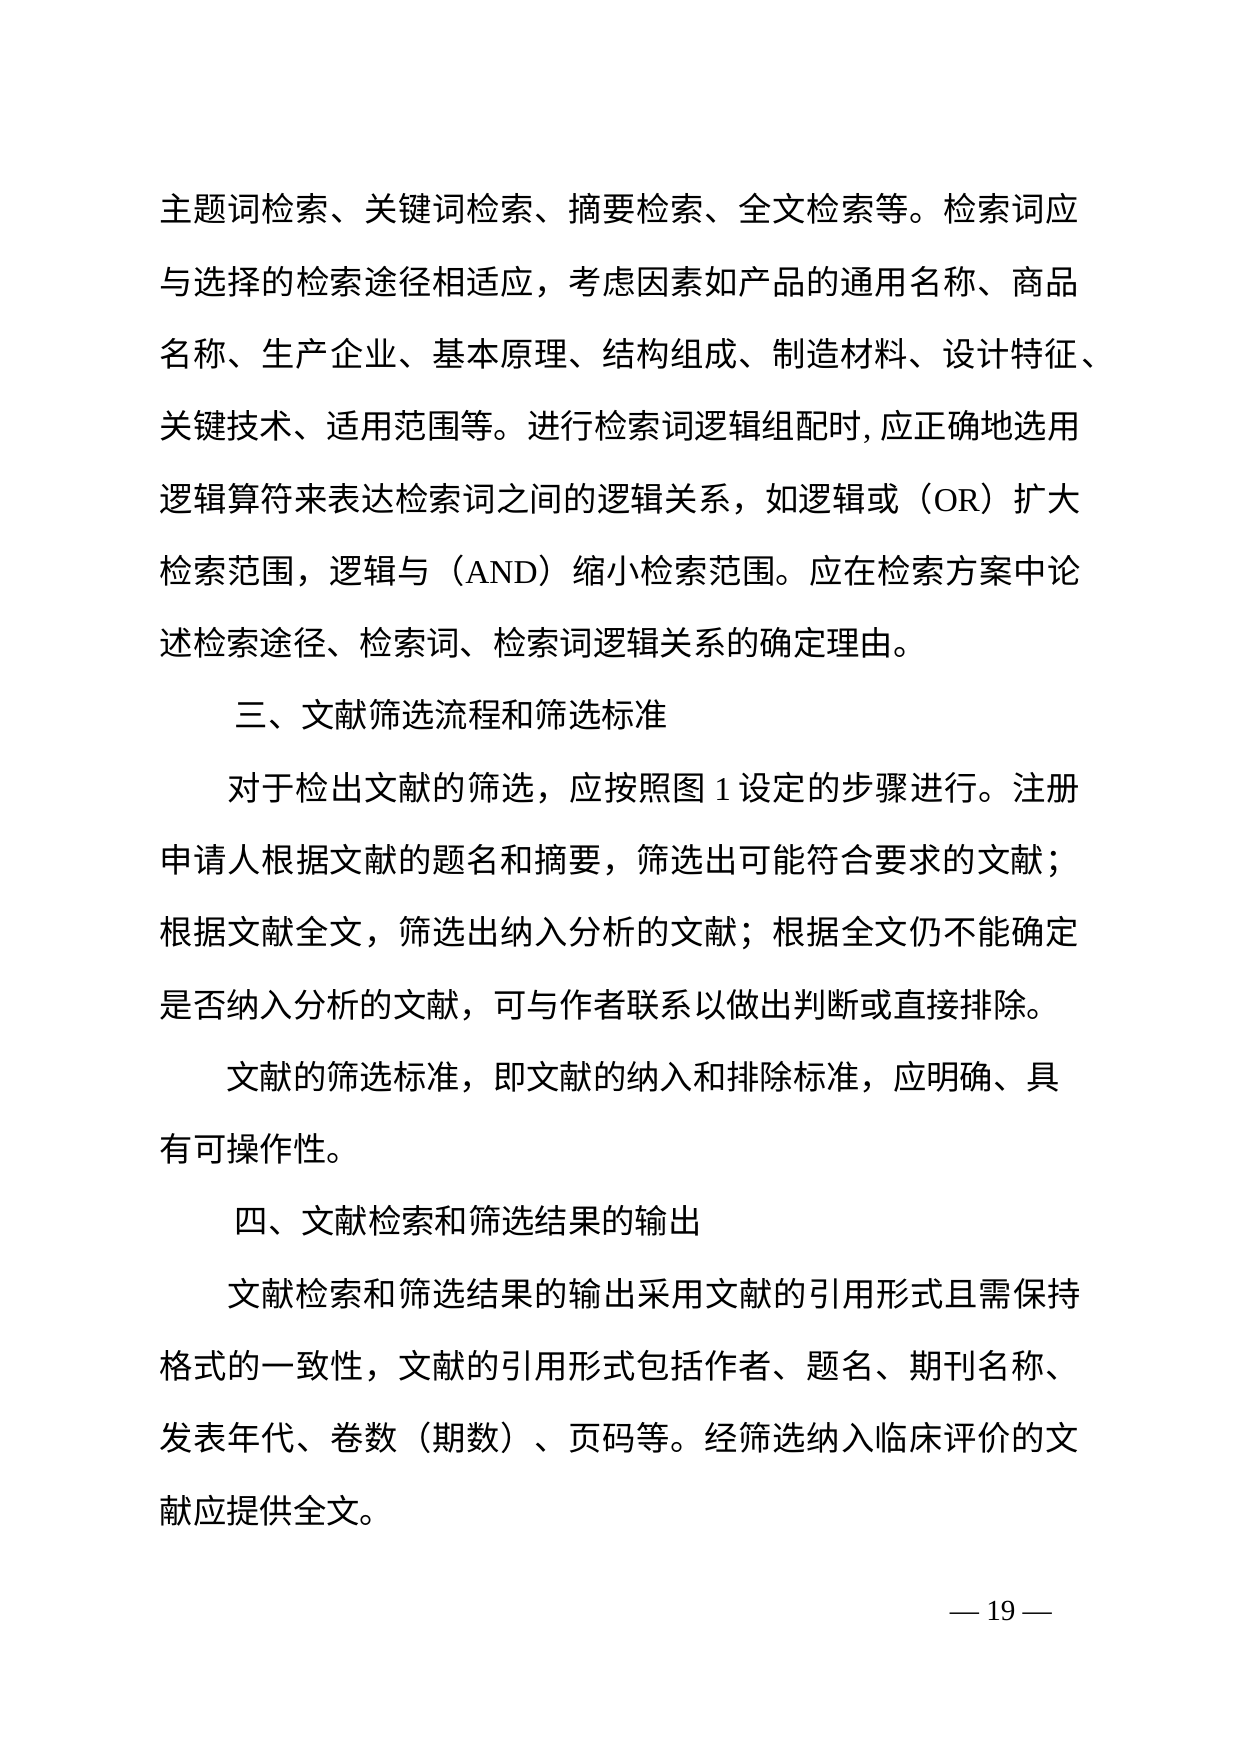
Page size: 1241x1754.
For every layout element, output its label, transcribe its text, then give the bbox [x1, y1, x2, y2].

text 三、文献筛选流程和筛选标准 [234, 689, 1081, 737]
text 对于检出文献的筛选，应按照图1设定的步骤进行。注册申请人根据文献的题名和摘要，筛选出可能符合要求的文献；根据文献全文，筛选出纳入分析的文献；根据全文仍不能确定是否纳入分析的文献，可与作者联系以做出判断或直接排除。 [159, 761, 1081, 1027]
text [159, 183, 1081, 665]
text 文献的筛选标准，即文献的纳入和排除标准，应明确、具有可操作性。 [159, 1051, 1081, 1171]
text 四、文献检索和筛选结果的输出 [234, 1195, 1081, 1243]
text 文献检索和筛选结果的输出采用文献的引用形式且需保持格式的一致性，文献的引用形式包括作者、题名、期刊名称、发表年代、卷数（期数）、页码等。经筛选纳入临床评价的文献应提供全文。 [159, 1267, 1081, 1533]
